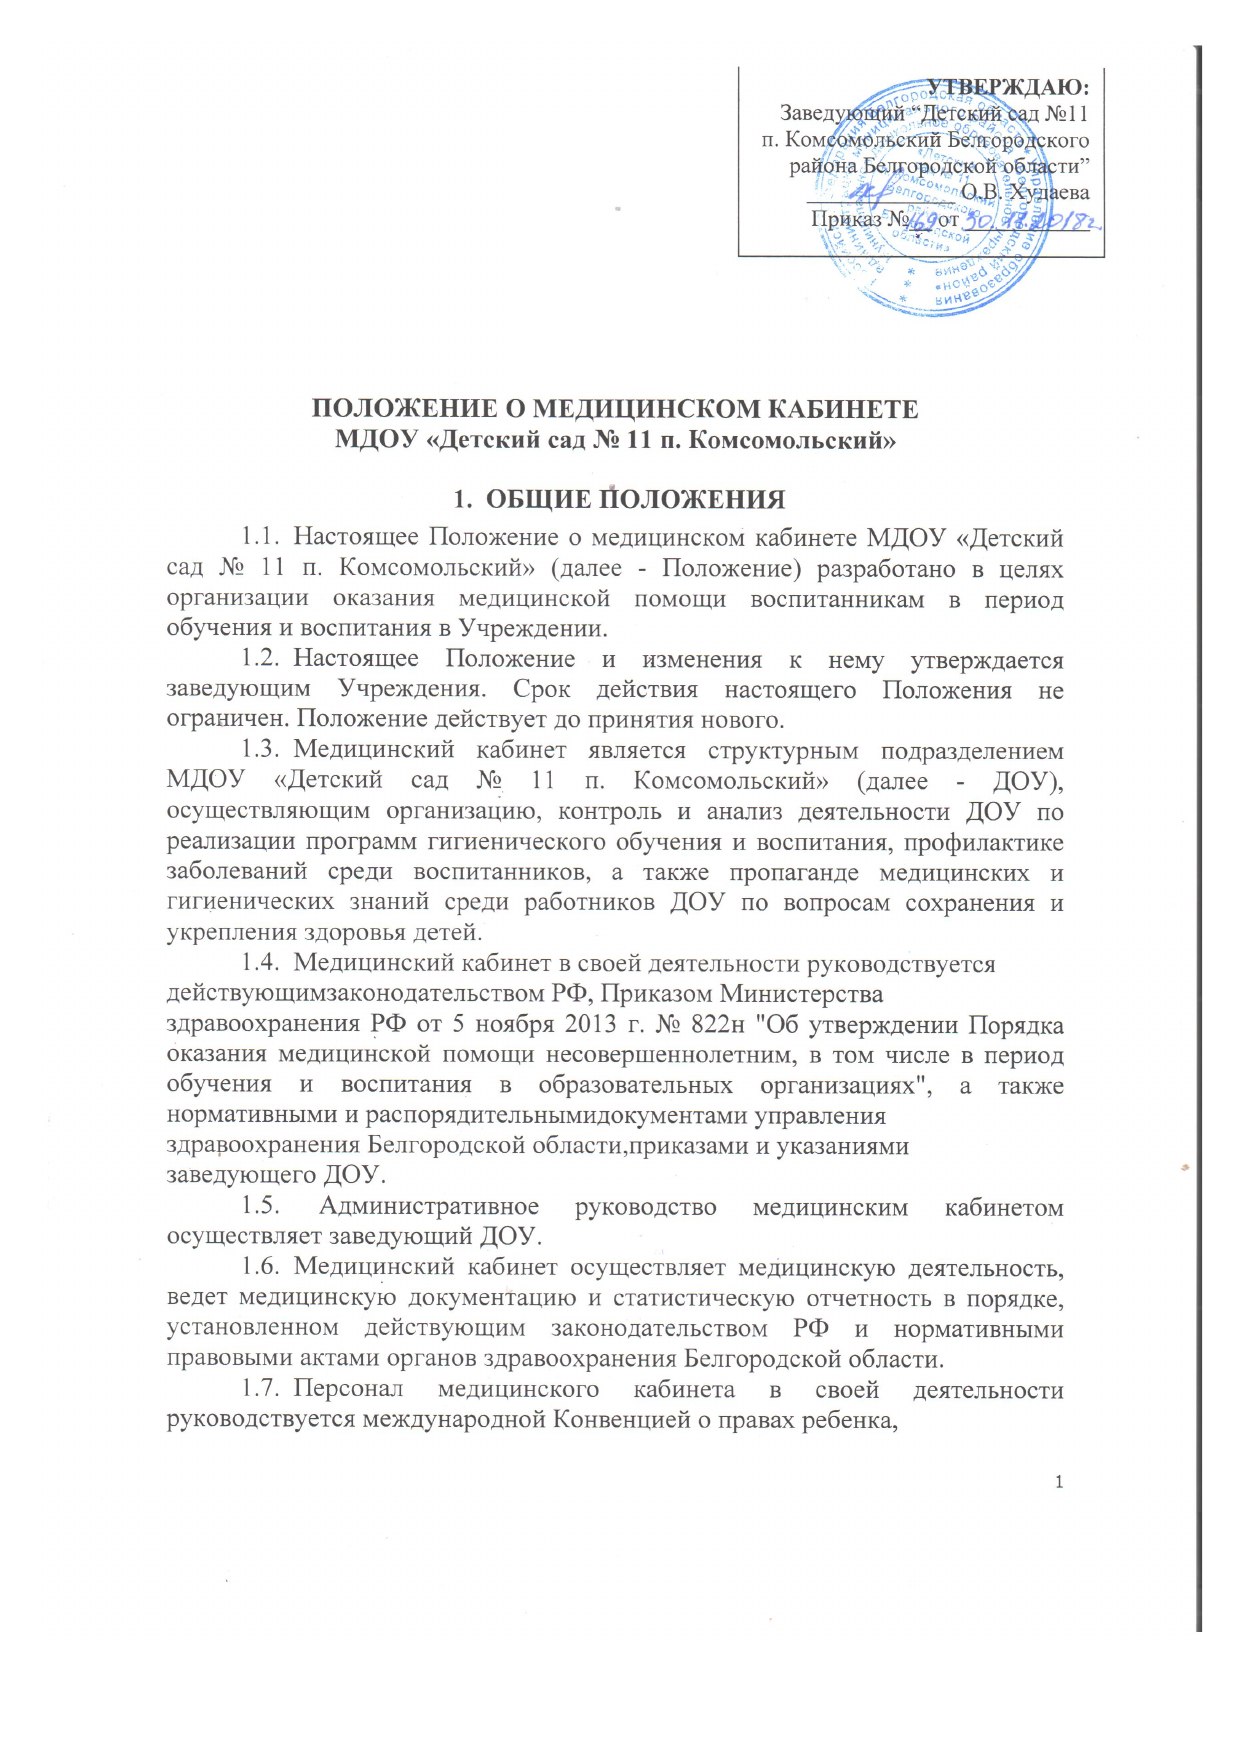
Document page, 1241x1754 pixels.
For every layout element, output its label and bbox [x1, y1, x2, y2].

picture [37, 37, 1203, 1640]
